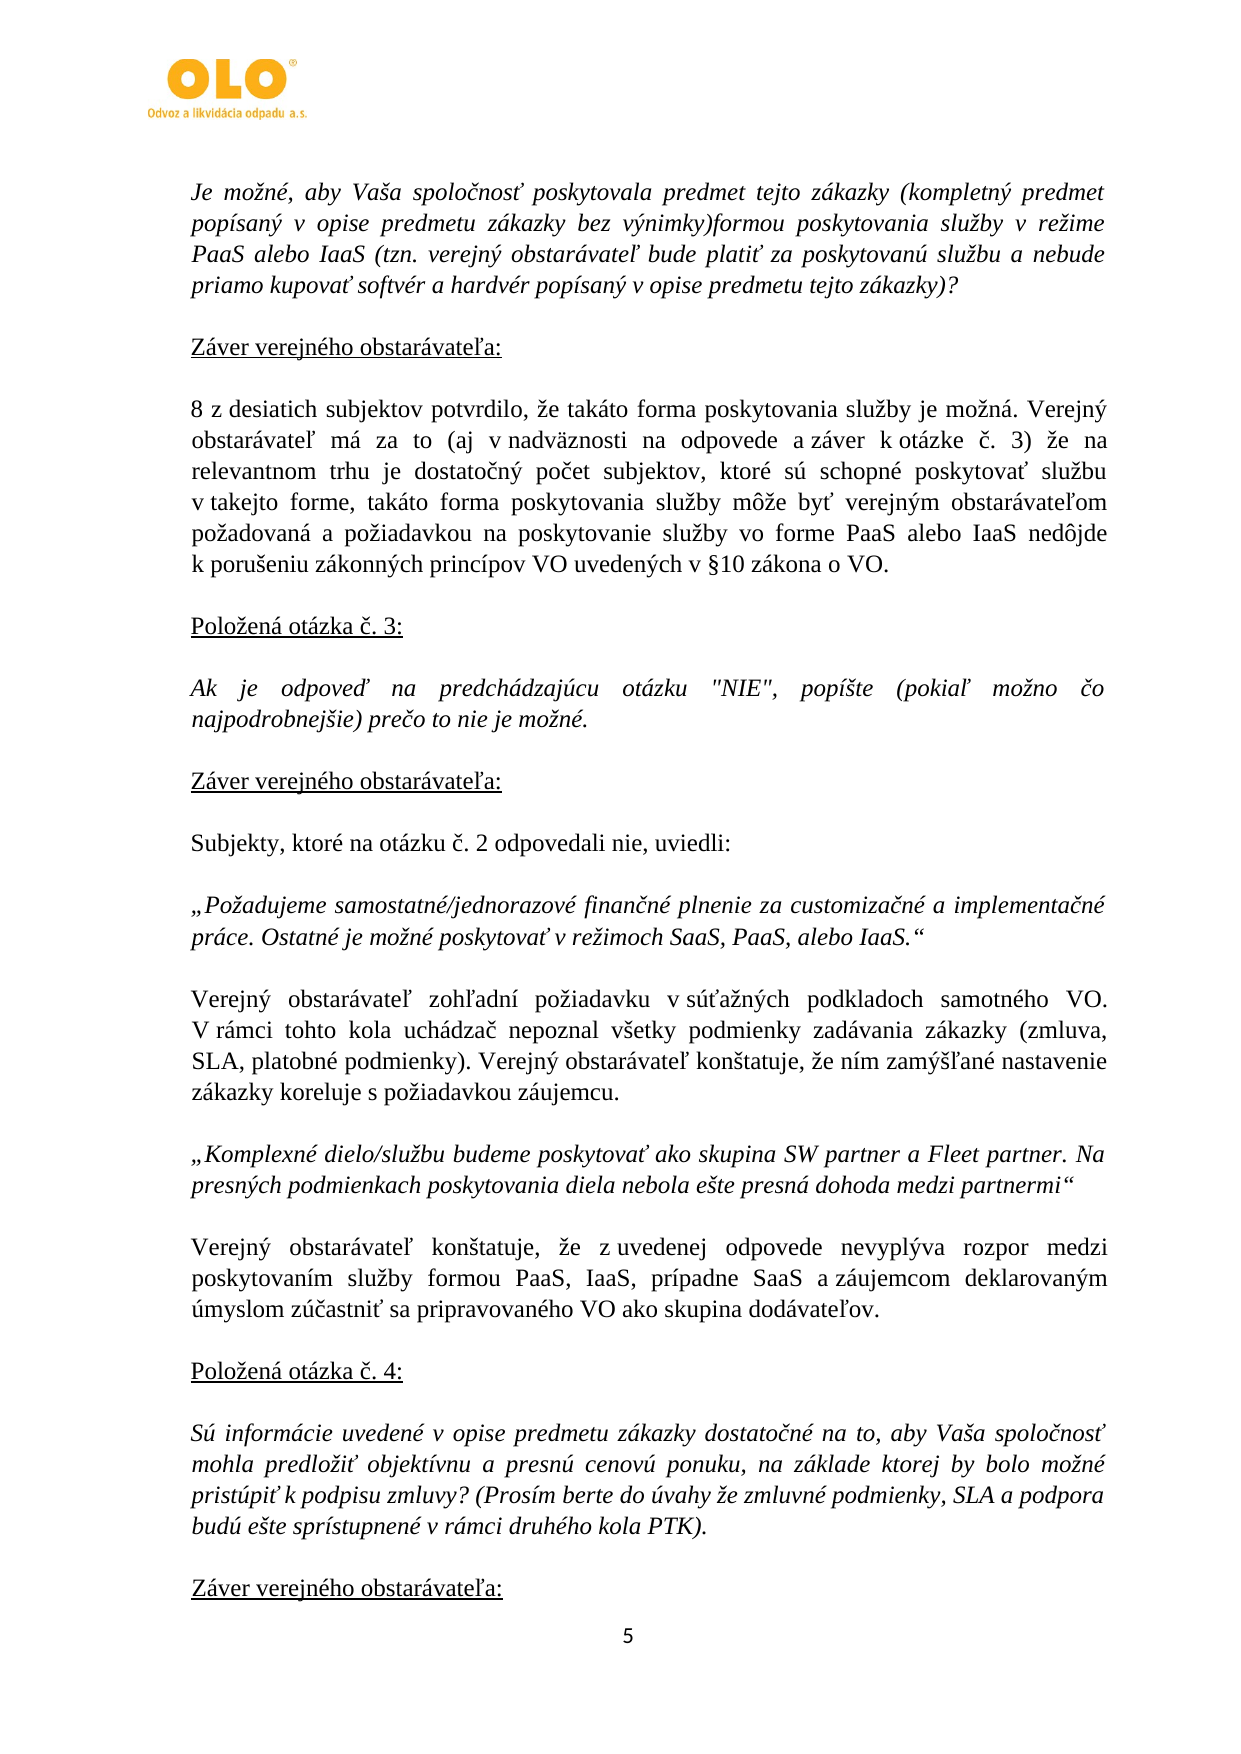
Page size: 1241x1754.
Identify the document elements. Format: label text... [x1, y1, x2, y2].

text Subjekty, ktoré na otázku č. 2 odpovedali nie, uviedli: [190, 828, 1108, 857]
text Verejný obstarávateľ konštatuje, že z uvedenej odpovede nevyplýva rozpor medzi poskytovaním služby formou PaaS, IaaS, prípadne SaaS a záujemcom deklarovaným úmyslom zúčastniť sa pripravovaného VO ako skupina dodávateľov. [190, 1232, 1108, 1323]
text Záver verejného obstarávateľa: [190, 1573, 1108, 1602]
text Verejný obstarávateľ zohľadní požiadavku v súťažných podkladoch samotného VO. V rámci tohto kola uchádzač nepoznal všetky podmienky zadávania zákazky (zmluva, SLA, platobné podmienky). Verejný obstarávateľ konštatuje, že ním zamýšľané nastavenie zákazky koreluje s požiadavkou záujemcu. [190, 984, 1108, 1106]
picture [147, 59, 307, 120]
text Položená otázka č. 4: [190, 1356, 1108, 1385]
text Je možné, aby Vaša spoločnosť poskytovala predmet tejto zákazky (kompletný predmet popísaný v opise predmetu zákazky bez výnimky)formou poskytovania služby v režime PaaS alebo IaaS (tzn. verejný obstarávateľ bude platiť za poskytovanú službu a nebude priamo kupovať softvér a hardvér popísaný v opise predmetu tejto zákazky)? [190, 177, 1108, 298]
text 8 z desiatich subjektov potvrdilo, že takáto forma poskytovania služby je možná. Verejný obstarávateľ má za to (aj v nadväznosti na odpovede a záver k otázke č. 3) že na relevantnom trhu je dostatočný počet subjektov, ktoré sú schopné poskytovať službu v takejto forme, takáto forma poskytovania služby môže byť verejným obstarávateľom požadovaná a požiadavkou na poskytovanie služby vo forme PaaS alebo IaaS nedôjde k porušeniu zákonných princípov VO uvedených v §10 zákona o VO. [190, 394, 1108, 578]
text „Požadujeme samostatné/jednorazové finančné plnenie za customizačné a implementačné práce. Ostatné je možné poskytovať v režimoch SaaS, PaaS, alebo IaaS.“ [190, 891, 1108, 950]
text Záver verejného obstarávateľa: [190, 766, 1108, 795]
text Záver verejného obstarávateľa: [190, 332, 1108, 361]
text Ak je odpoveď na predchádzajúcu otázku "NIE", popíšte (pokiaľ možno čo najpodrobnejšie) prečo to nie je možné. [190, 673, 1108, 733]
text „Komplexné dielo/službu budeme poskytovať ako skupina SW partner a Fleet partner. Na presných podmienkach poskytovania diela nebola ešte presná dohoda medzi partnermi“ [190, 1139, 1108, 1199]
text Položená otázka č. 3: [190, 611, 1108, 640]
text Sú informácie uvedené v opise predmetu zákazky dostatočné na to, aby Vaša spoločnosť mohla predložiť objektívnu a presnú cenovú ponuku, na základe ktorej by bolo možné pristúpiť k podpisu zmluvy? (Prosím berte do úvahy že zmluvné podmienky, SLA a podpora budú ešte sprístupnené v rámci druhého kola PTK). [190, 1418, 1108, 1540]
